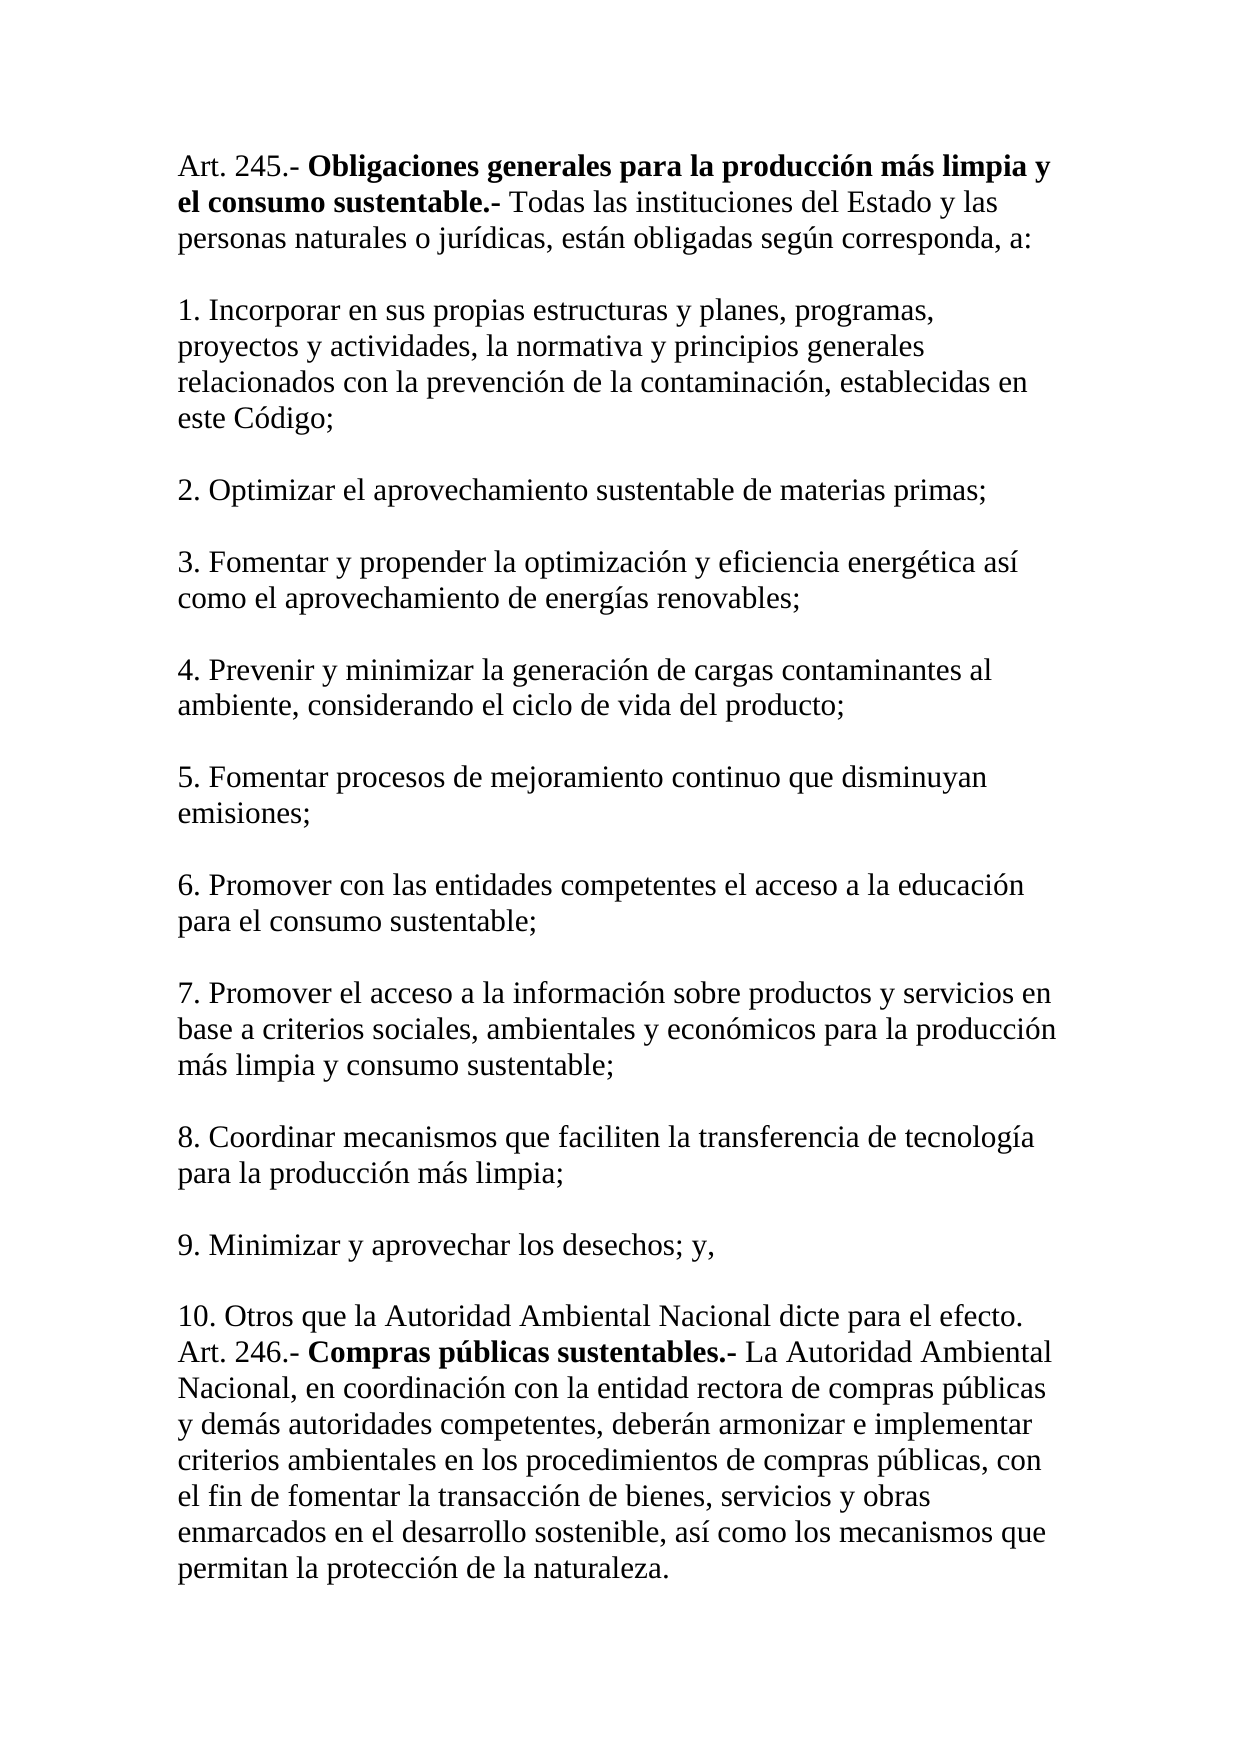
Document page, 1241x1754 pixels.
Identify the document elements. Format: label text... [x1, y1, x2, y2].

text Art. 246.- Compras públicas sustentables.- La Autoridad Ambiental Nacional, en coordinación con la entidad rectora de compras públicas y demás autoridades competentes, deberán armonizar e implementar criterios ambientales en los procedimientos de compras públicas, con el fin de fomentar la transacción de bienes, servicios y obras enmarcados en el desarrollo sostenible, así como los mecanismos que permitan la protección de la naturaleza. [177, 1333, 1063, 1585]
text Art. 245.- Obligaciones generales para la producción más limpia y el consumo sustentable.- Todas las instituciones del Estado y las personas naturales o jurídicas, están obligadas según corresponda, a: 1. Incorporar en sus propias estructuras y planes, programas, proyectos y actividades, la normativa y principios generales relacionados con la prevención de la contaminación, establecidas en este Código; 2. Optimizar el aprovechamiento sustentable de materias primas; 3. Fomentar y propender la optimización y eficiencia energética así como el aprovechamiento de energías renovables; 4. Prevenir y minimizar la generación de cargas contaminantes al ambiente, considerando el ciclo de vida del producto; 5. Fomentar procesos de mejoramiento continuo que disminuyan emisiones; 6. Promover con las entidades competentes el acceso a la educación para el consumo sustentable; 7. Promover el acceso a la información sobre productos y servicios en base a criterios sociales, ambientales y económicos para la producción más limpia y consumo sustentable; 8. Coordinar mecanismos que faciliten la transferencia de tecnología para la producción más limpia; 9. Minimizar y aprovechar los desechos; y, 10. Otros que la Autoridad Ambiental Nacional dicte para el efecto. [177, 148, 1063, 1333]
